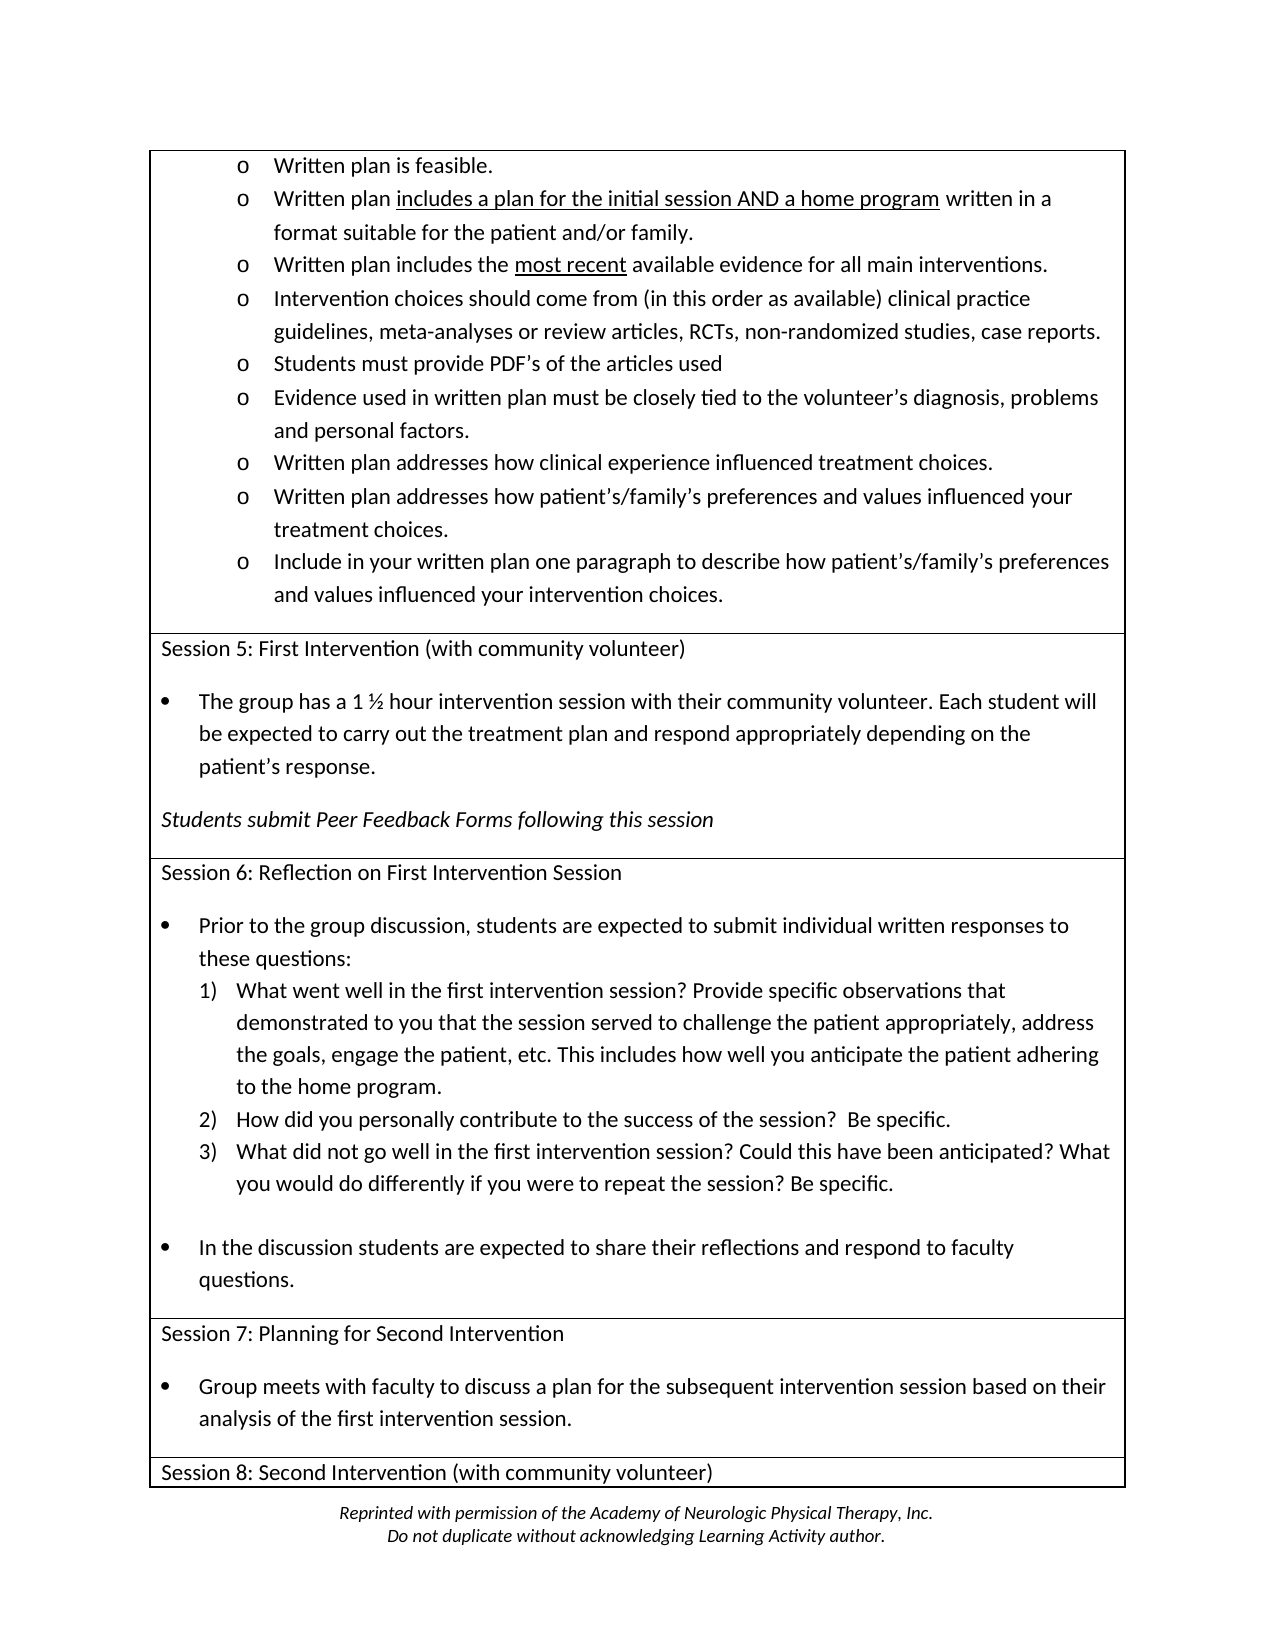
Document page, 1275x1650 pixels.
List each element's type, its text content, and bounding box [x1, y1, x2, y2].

table_cell Session 6: Reflection on First Intervention Session Prior to the group discussion, students are expected to submit individual written responses to these questions: What went well in the first intervention session? Provide specific observations that demonstrated to you that the session served to challenge the patient appropriately, address the goals, engage the patient, etc. This includes how well you anticipate the patient adhering to the home program. How did you personally contribute to the success of the session? Be specific. What did not go well in the first intervention session? Could this have been anticipated? What you would do differently if you were to repeat the session? Be specific. In the discussion students are expected to share their reflections and respond to faculty questions. [151, 859, 1124, 1318]
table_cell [151, 151, 1124, 633]
table_cell Session 7: Planning for Second Intervention Group meets with faculty to discuss a plan for the subsequent intervention session based on their analysis of the first intervention session. [151, 1319, 1124, 1457]
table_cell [151, 1458, 1124, 1486]
table_cell Session 5: First Intervention (with community volunteer) The group has a 1 ½ hour intervention session with their community volunteer. Each student will be expected to carry out the treatment plan and respond appropriately depending on the patient’s response. Students submit Peer Feedback Forms following this session [151, 634, 1124, 857]
